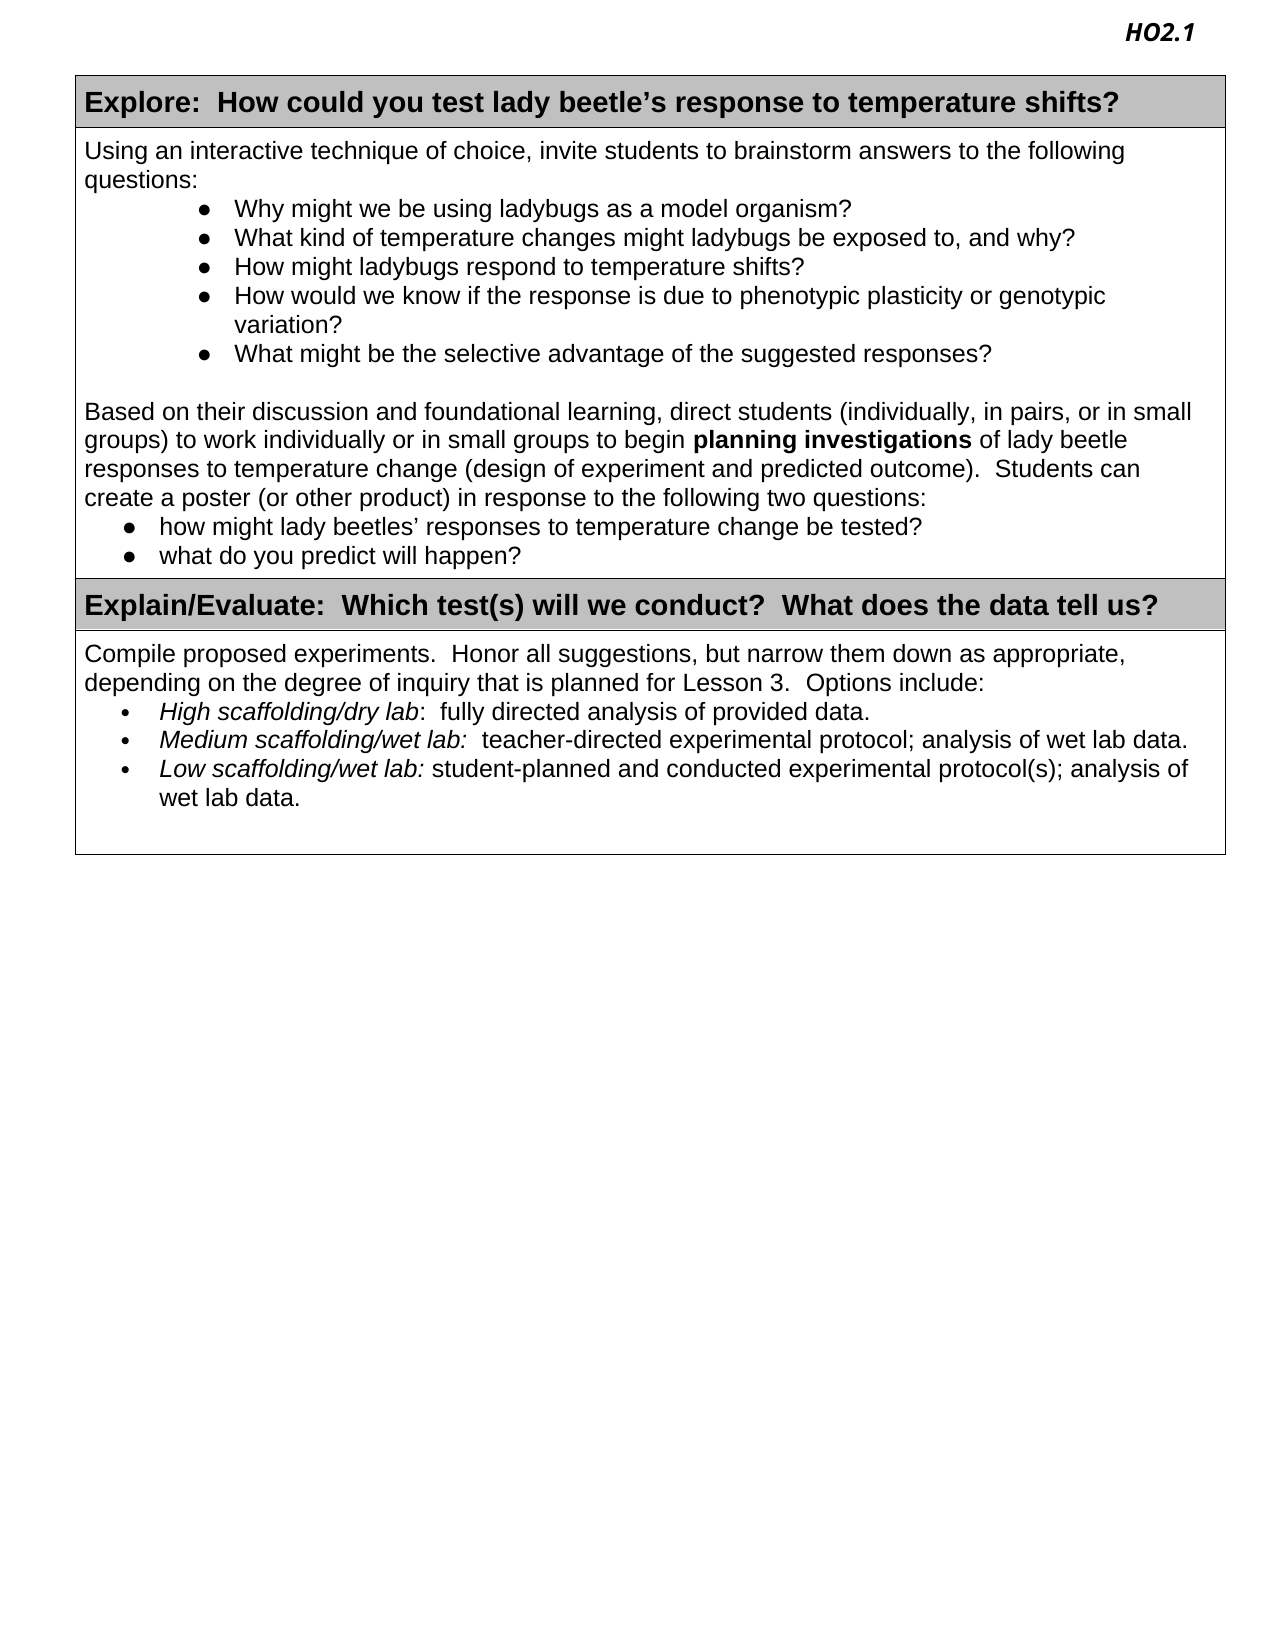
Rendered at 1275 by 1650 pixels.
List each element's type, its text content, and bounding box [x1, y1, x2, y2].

table_cell Using an interactive technique of choice, invite students to brainstorm answers to the following questions: Why might we be using ladybugs as a model organism? What kind of temperature changes might ladybugs be exposed to, and why? How might ladybugs respond to temperature shifts? How would we know if the response is due to phenotypic plasticity or genotypic variation? What might be the selective advantage of the suggested responses? Based on their discussion and foundational learning, direct students (individually, in pairs, or in small groups) to work individually or in small groups to begin planning investigations of lady beetle responses to temperature change (design of experiment and predicted outcome). Students can create a poster (or other product) in response to the following two questions: how might lady beetles’ responses to temperature change be tested? what do you predict will happen? [76, 128, 1225, 578]
table_cell Explain/Evaluate: Which test(s) will we conduct? What does the data tell us? [76, 579, 1225, 629]
table_cell Compile proposed experiments. Honor all suggestions, but narrow them down as appropriate, depending on the degree of inquiry that is planned for Lesson 3. Options include: High scaffolding/dry lab: fully directed analysis of provided data. Medium scaffolding/wet lab: teacher-directed experimental protocol; analysis of wet lab data. Low scaffolding/wet lab: student-planned and conducted experimental protocol(s); analysis of wet lab data. [76, 631, 1225, 854]
table_header Explore: How could you test lady beetle’s response to temperature shifts? [76, 76, 1225, 127]
